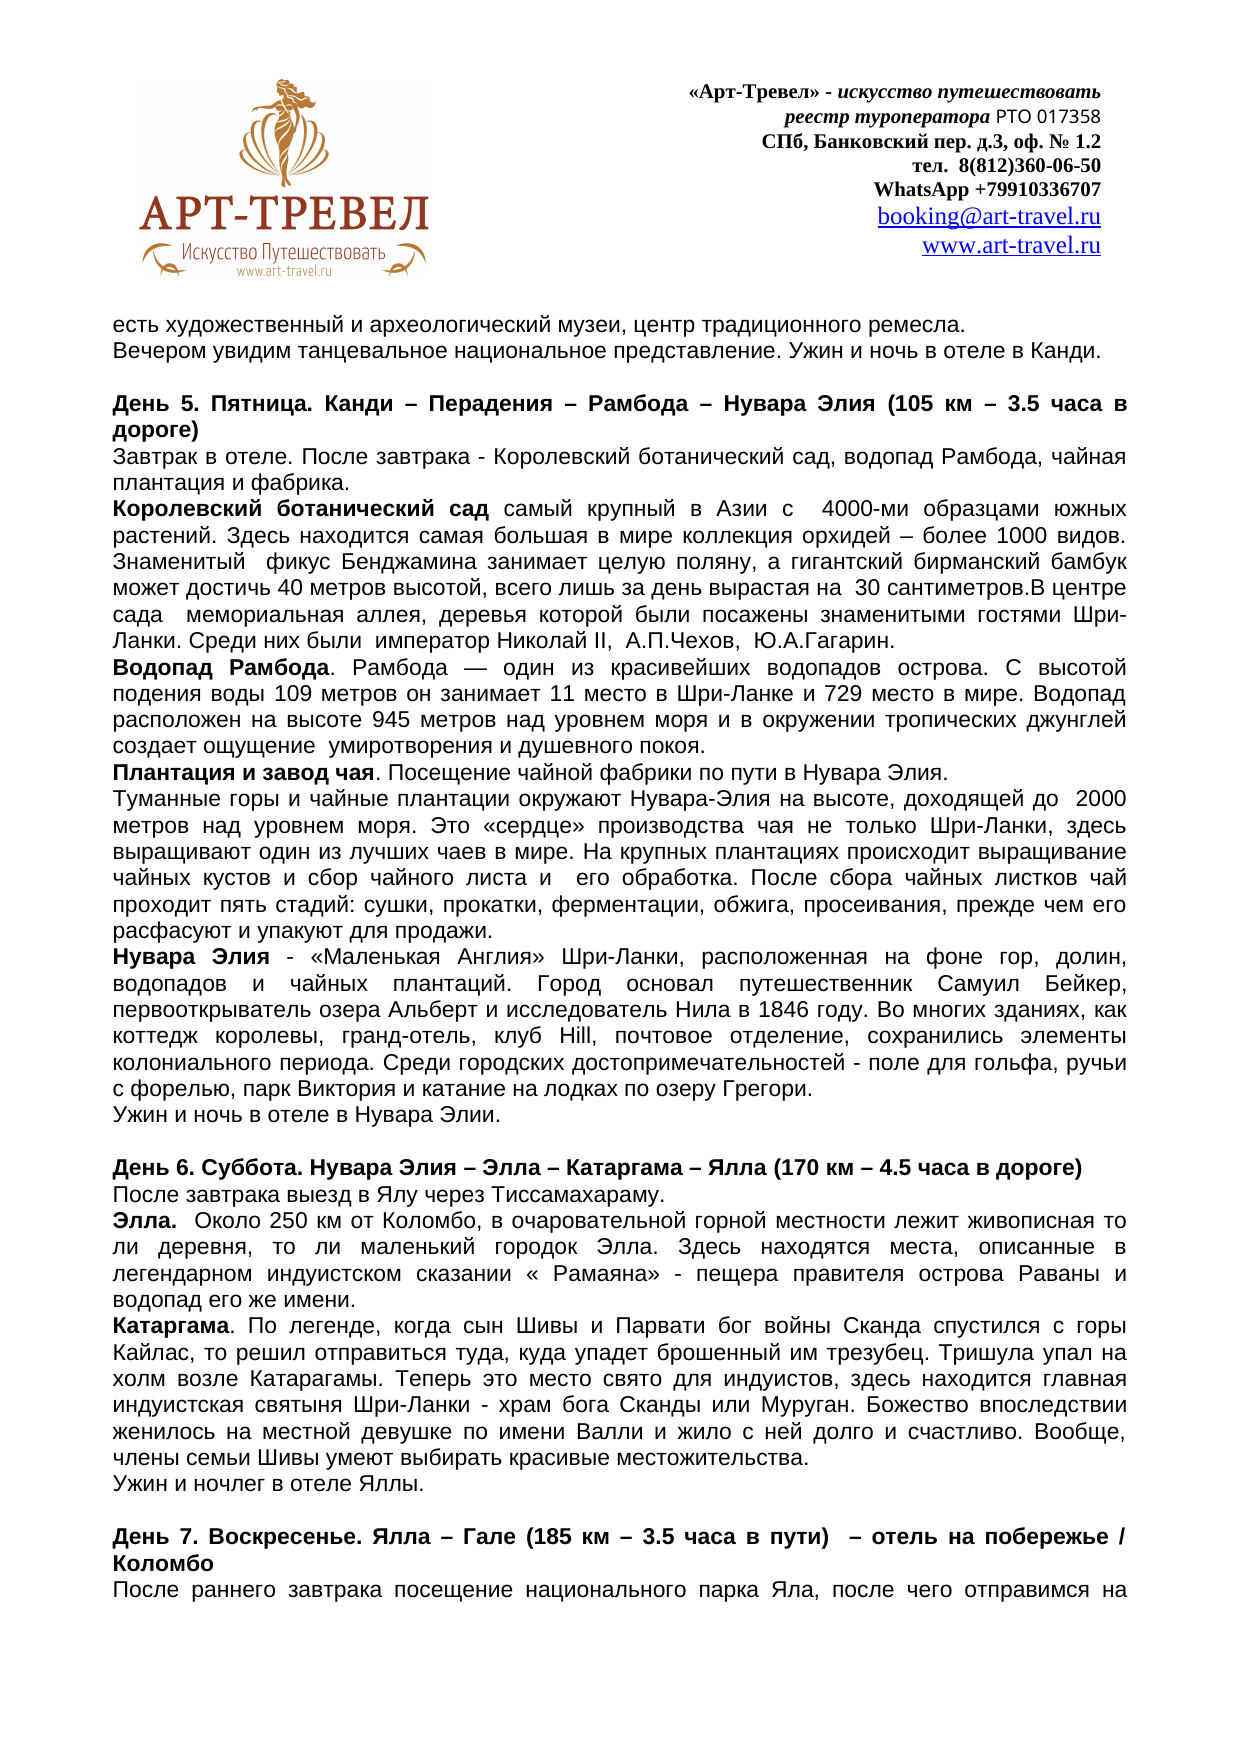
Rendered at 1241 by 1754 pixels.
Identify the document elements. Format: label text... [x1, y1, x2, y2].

text Королевский ботанический сад самый крупный в Азии с 4000-ми образцами южных растений. Здесь находится самая большая в мире коллекция орхидей – более 1000 видов. Знаменитый фикус Бенджамина занимает целую поляну, а гигантский бирманский бамбук может достичь 40 метров высотой, всего лишь за день вырастая на 30 сантиметров.В центре сада мемориальная аллея, деревья которой были посажены знаменитыми гостями Шри-Ланки. Среди них были император Николай II, А.П.Чехов, Ю.А.Гагарин. [112, 495, 1128, 653]
picture [139, 79, 429, 277]
text День 6. Суббота. Нувара Элия – Элла – Катаргама – Ялла (170 км – 4.5 часа в дороге) [112, 1154, 1128, 1181]
text Вечером увидим танцевальное национальное представление. Ужин и ночь в отеле в Канди. [112, 337, 1128, 363]
text Нувара Элия - «Маленькая Англия» Шри-Ланки, расположенная на фоне гор, долин, водопадов и чайных плантаций. Город основал путешественник Самуил Бейкер, первооткрыватель озера Альберт и исследователь Нила в 1846 году. Во многих зданиях, как коттедж королевы, гранд-отель, клуб Hill, почтовое отделение, сохранились элементы колониального периода. Среди городских достопримечательностей - поле для гольфа, ручьи с форелью, парк Виктория и катание на лодках по озеру Грегори. [112, 943, 1128, 1101]
text Туманные горы и чайные плантации окружают Нувара-Элия на высоте, доходящей до 2000 метров над уровнем моря. Это «сердце» производства чая не только Шри-Ланки, здесь выращивают один из лучших чаев в мире. На крупных плантациях происходит выращивание чайных кустов и сбор чайного листа и его обработка. После сбора чайных листков чай проходит пять стадий: сушки, прокатки, ферментации, обжига, просеивания, прежде чем его расфасуют и упакуют для продажи. [112, 785, 1128, 943]
text Плантация и завод чая. Посещение чайной фабрики по пути в Нувара Элия. [112, 759, 1128, 785]
text День 7. Воскресенье. Ялла – Гале (185 км – 3.5 часа в пути) – отель на побережье / Коломбо [112, 1523, 1128, 1576]
text Завтрак в отеле. После завтрака - Королевский ботанический сад, водопад Рамбода, чайная плантация и фабрика. [112, 443, 1128, 495]
text После раннего завтрака посещение национального парка Яла, после чего отправимся на южные пляжи через Галле. [112, 1576, 1128, 1602]
text Водопад Рамбода. Рамбода — один из красивейших водопадов острова. С высотой подения воды 109 метров он занимает 11 место в Шри-Ланке и 729 место в мире. Водопад расположен на высоте 945 метров над уровнем моря и в окружении тропических джунглей создает ощущение умиротворения и душевного покоя. [112, 653, 1128, 759]
text Ужин и ночлег в отеле Яллы. [112, 1470, 1128, 1497]
text После завтрака выезд в Ялу через Тиссамахараму. [112, 1181, 1128, 1207]
text Ужин и ночь в отеле в Нувара Элии. [112, 1101, 1128, 1128]
text День 5. Пятница. Канди – Перадения – Рамбода – Нувара Элия (105 км – 3.5 часа в дороге) [112, 390, 1128, 443]
text Катаргама. По легенде, когда сын Шивы и Парвати бог войны Сканда спустился с горы Кайлас, то решил отправиться туда, куда упадет брошенный им трезубец. Тришула упал на холм возле Катарагамы. Теперь это место свято для индуистов, здесь находится главная индуистская святыня Шри-Ланки - храм бога Сканды или Муруган. Божество впоследствии женилось на местной девушке по имени Валли и жило с ней долго и счастливо. Вообще, члены семьи Шивы умеют выбирать красивые местожительства. [112, 1312, 1128, 1470]
text Элла. Около 250 км от Коломбо, в очаровательной горной местности лежит живописная то ли деревня, то ли маленький городок Элла. Здесь находятся места, описанные в легендарном индуистском сказании « Рамаяна» - пещера правителя острова Раваны и водопад его же имени. [112, 1207, 1128, 1312]
